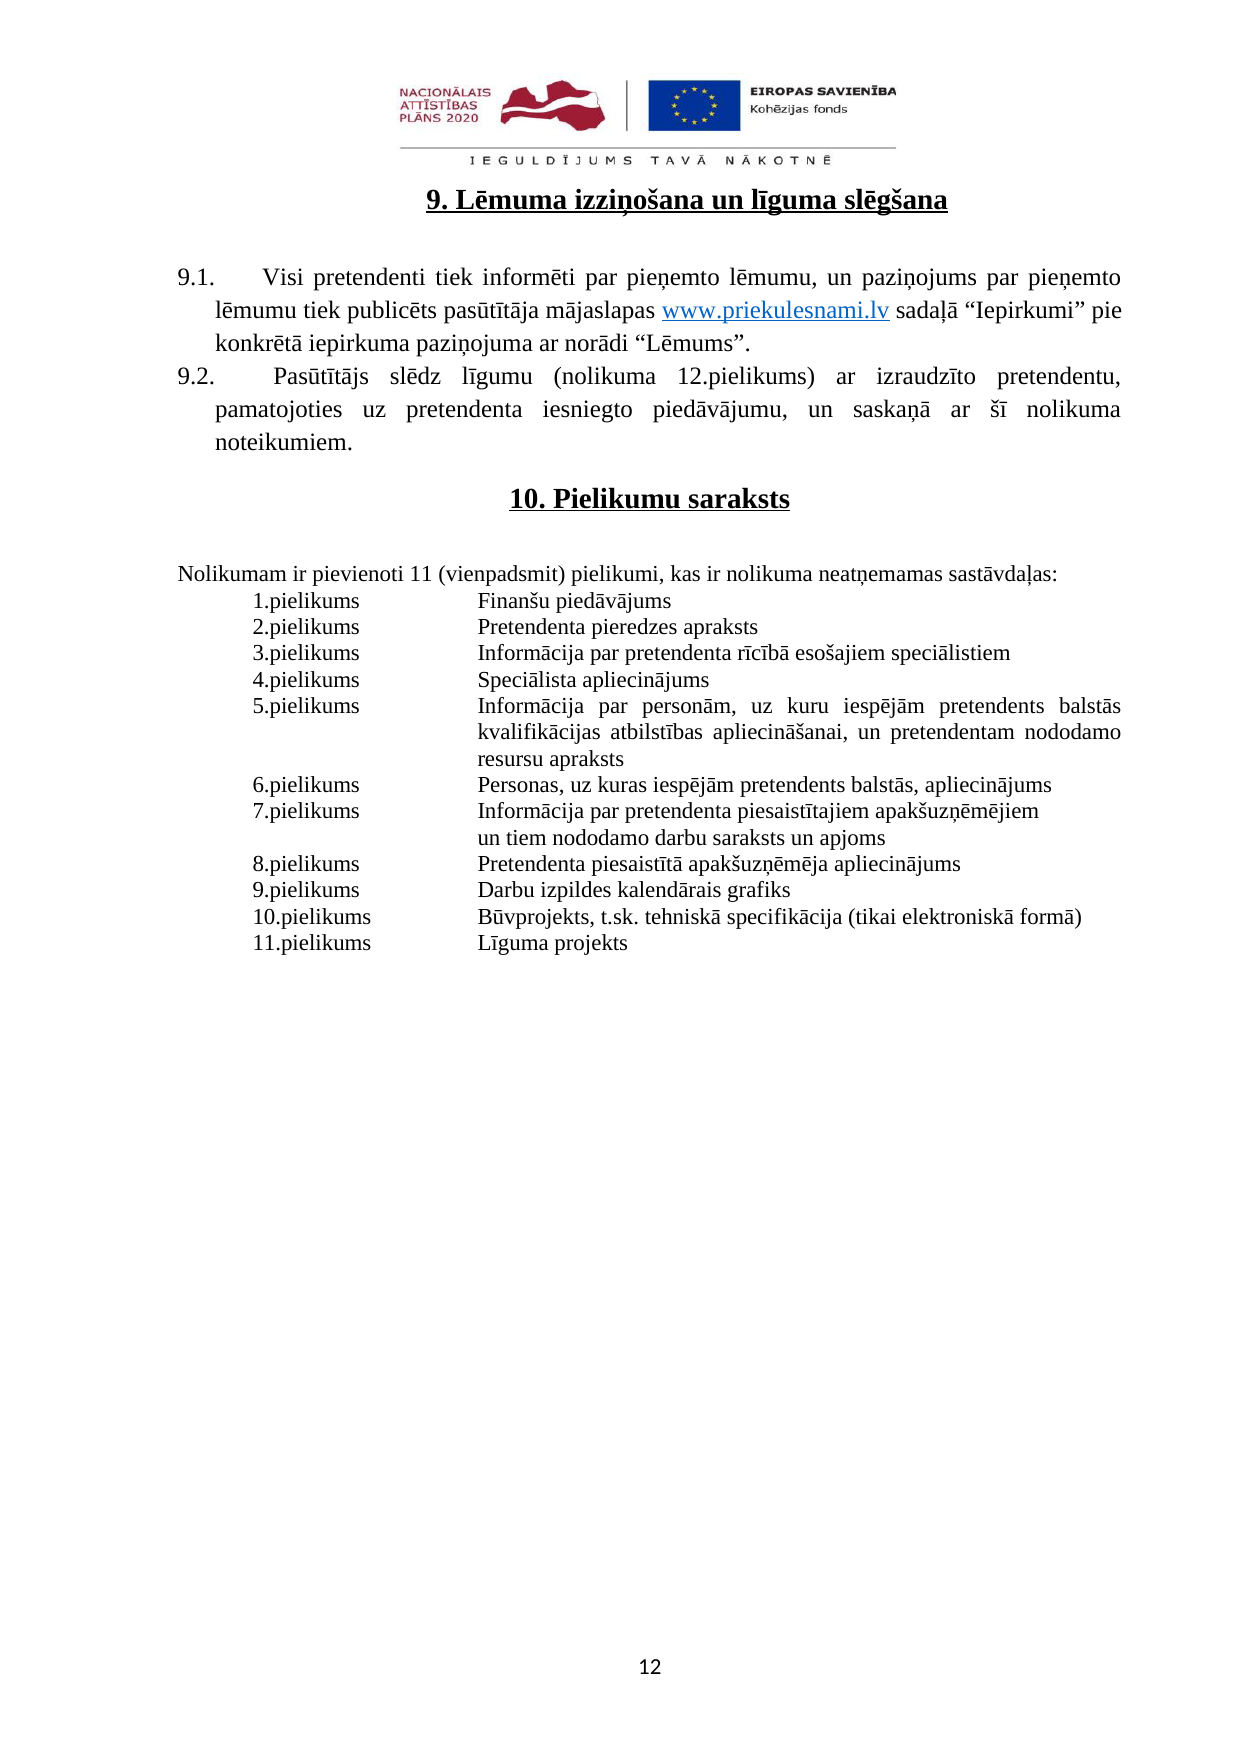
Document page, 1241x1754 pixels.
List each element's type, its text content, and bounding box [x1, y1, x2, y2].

text 3.pielikums Informācija par pretendenta rīcībā esošajiem speciālistiem [252, 639, 1122, 666]
text 8.pielikums Pretendenta piesaistītā apakšuzņēmēja apliecinājums [252, 850, 1122, 877]
picture [395, 73, 904, 170]
text 6.pielikums Personas, uz kuras iespējām pretendents balstās, apliecinājums [252, 771, 1122, 797]
text 10. Pielikumu saraksts [177, 481, 1122, 514]
text 9. Lēmuma izziņošana un līguma slēgšana [252, 182, 1122, 216]
list Visi pretendenti tiek informēti par pieņemto lēmumu, un paziņojums par pieņemto lēmumu tiek publicēts pasūtītāja mājaslapas www.priekulesnami.lv sadaļā “Iepirkumi” pie konkrētā iepirkuma paziņojuma ar norādi “Lēmums”. [177, 262, 1122, 357]
text 2.pielikums Pretendenta pieredzes apraksts [252, 613, 1122, 639]
text Nolikumam ir pievienoti 11 (vienpadsmit) pielikumi, kas ir nolikuma neatņemamas sastāvdaļas: [177, 560, 1122, 587]
text 1.pielikums Finanšu piedāvājums [252, 587, 1122, 613]
text 4.pielikums Speciālista apliecinājums [252, 666, 1122, 692]
list Pasūtītājs slēdz līgumu (nolikuma 12.pielikums) ar izraudzīto pretendentu, pamatojoties uz pretendenta iesniegto piedāvājumu, un saskaņā ar šī nolikuma noteikumiem. [177, 361, 1122, 456]
text 9.pielikums Darbu izpildes kalendārais grafiks [252, 877, 1122, 903]
text 11.pielikums Līguma projekts [252, 929, 1122, 956]
text un tiem nododamo darbu saraksts un apjoms [252, 824, 1122, 850]
text 7.pielikums Informācija par pretendenta piesaistītajiem apakšuzņēmējiem [252, 797, 1122, 824]
text 10.pielikums Būvprojekts, t.sk. tehniskā specifikācija (tikai elektroniskā formā) [252, 903, 1122, 929]
text 5.pielikums Informācija par personām, uz kuru iespējām pretendents balstās kvalifikācijas atbilstības apliecināšanai, un pretendentam nododamo resursu apraksts [252, 692, 1122, 771]
